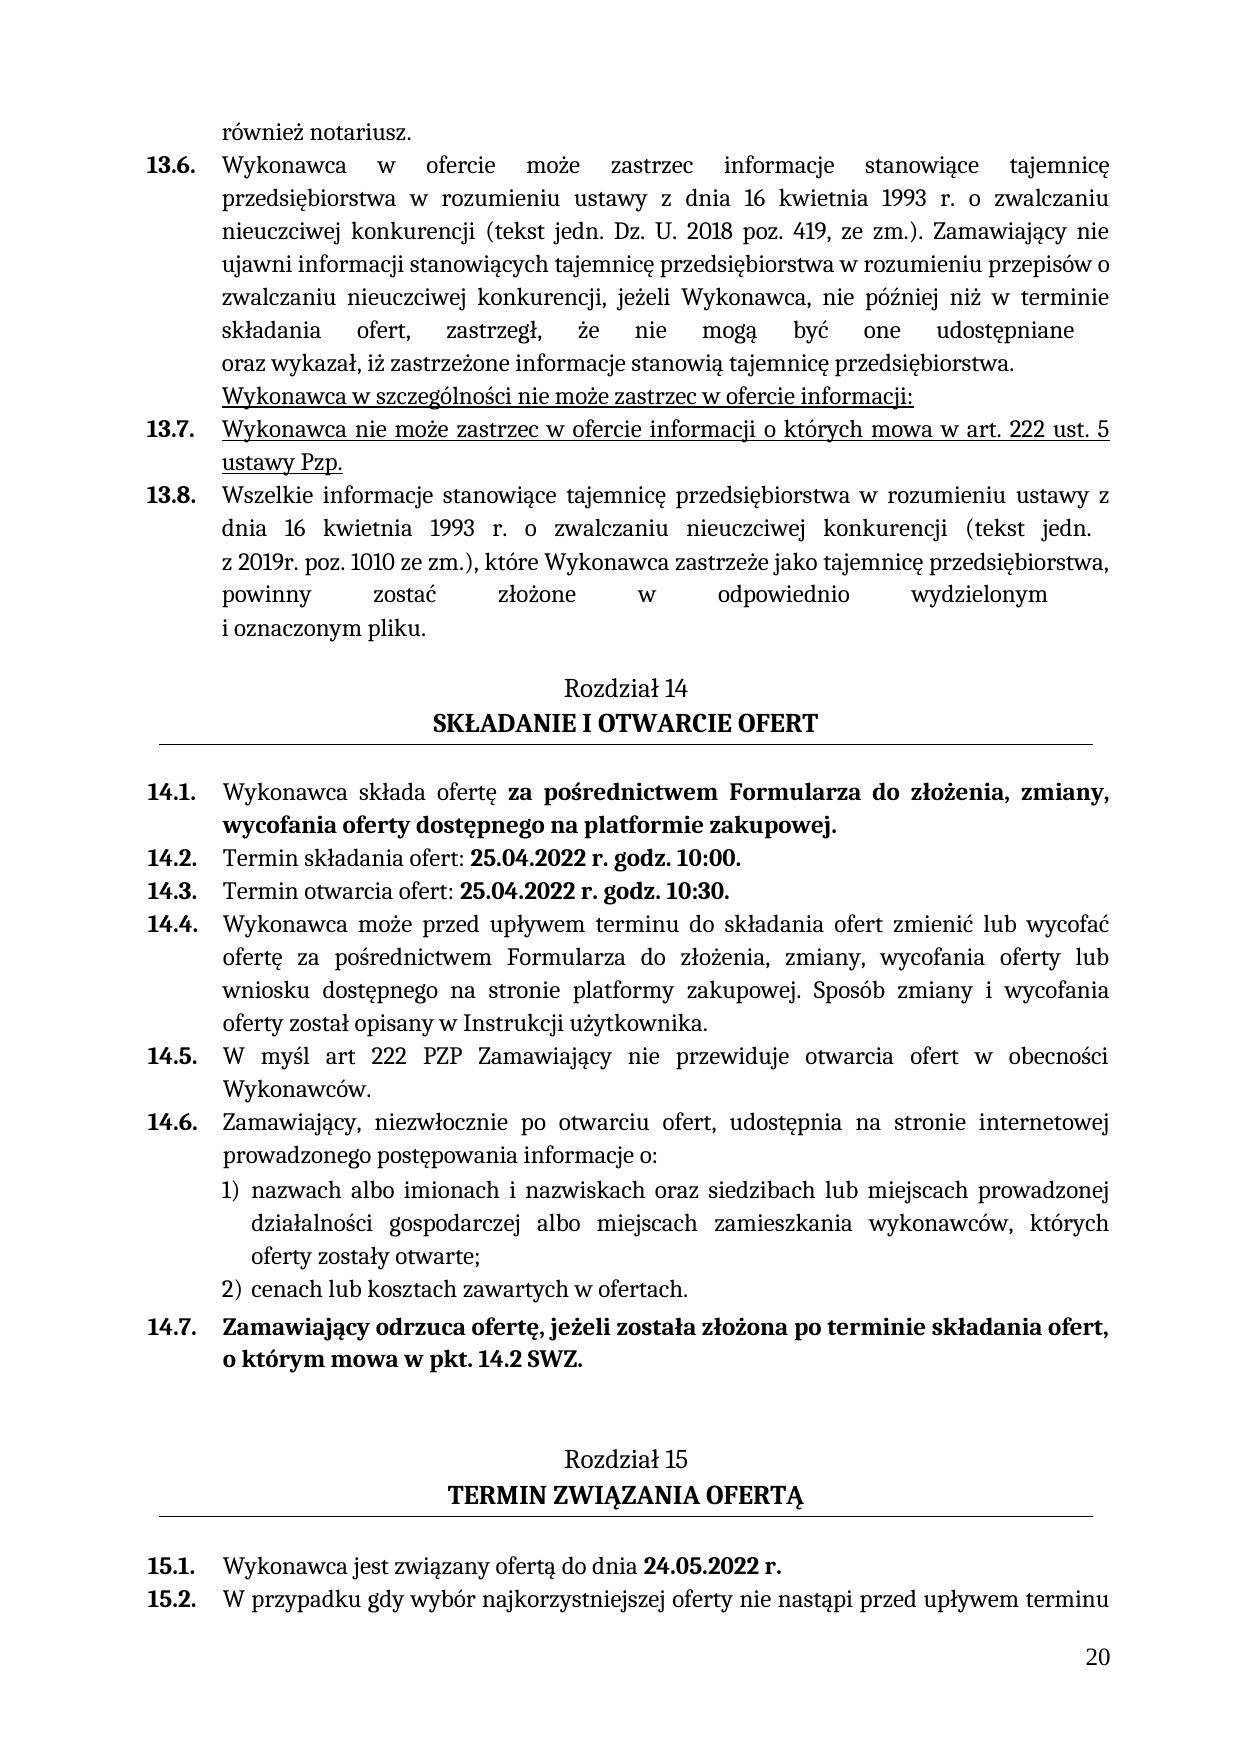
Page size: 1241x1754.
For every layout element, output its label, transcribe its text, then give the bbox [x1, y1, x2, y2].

table_header Rozdział 14 SKŁADANIE I OTWARCIE OFERT [159, 673, 1093, 744]
list Wykonawca może przed upływem terminu do składania ofert zmienić lub wycofać ofertę za pośrednictwem Formularza do złożenia, zmiany, wycofania oferty lub wniosku dostępnego na stronie platformy zakupowej. Sposób zmiany i wycofania oferty został opisany w Instrukcji użytkownika. [148, 910, 1110, 1038]
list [147, 118, 1110, 147]
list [148, 1585, 1110, 1613]
list cenach lub kosztach zawartych w ofertach. [222, 1275, 1110, 1304]
list Wykonawca składa ofertę za pośrednictwem Formularza do złożenia, zmiany, wycofania oferty dostępnego na platformie zakupowej. [148, 778, 1110, 839]
list Wszelkie informacje stanowiące tajemnicę przedsiębiorstwa w rozumieniu ustawy z dnia 16 kwietnia 1993 r. o zwalczaniu nieuczciwej konkurencji (tekst jedn. z 2019r. poz. 1010 ze zm.), które Wykonawca zastrzeże jako tajemnicę przedsiębiorstwa, powinny zostać złożone w odpowiednio wydzielonym i oznaczonym pliku. [147, 481, 1110, 642]
list Wykonawca nie może zastrzec w ofercie informacji o których mowa w art. 222 ust. 5 ustawy Pzp. [147, 415, 1110, 477]
table_header Rozdział 15 TERMIN ZWIĄZANIA OFERTĄ [159, 1445, 1093, 1516]
list Zamawiający, niezwłocznie po otwarciu ofert, udostępnia na stronie internetowej prowadzonego postępowania informacje o: [148, 1108, 1110, 1170]
list nazwach albo imionach i nazwiskach oraz siedzibach lub miejscach prowadzonej działalności gospodarczej albo miejscach zamieszkania wykonawców, których oferty zostały otwarte; [222, 1176, 1110, 1271]
list Wykonawca jest związany ofertą do dnia 24.05.2022 r. [148, 1552, 1110, 1581]
list Wykonawca w ofercie może zastrzec informacje stanowiące tajemnicę przedsiębiorstwa w rozumieniu ustawy z dnia 16 kwietnia 1993 r. o zwalczaniu nieuczciwej konkurencji (tekst jedn. Dz. U. 2018 poz. 419, ze zm.). Zamawiający nie ujawni informacji stanowiących tajemnicę przedsiębiorstwa w rozumieniu przepisów o zwalczaniu nieuczciwej konkurencji, jeżeli Wykonawca, nie później niż w terminie składania ofert, zastrzegł, że nie mogą być one udostępniane oraz wykazał, iż zastrzeżone informacje stanowią tajemnicę przedsiębiorstwa. [147, 151, 1110, 378]
list W myśl art 222 PZP Zamawiający nie przewiduje otwarcia ofert w obecności Wykonawców. [148, 1042, 1110, 1104]
list Zamawiający odrzuca ofertę, jeżeli została złożona po terminie składania ofert, o którym mowa w pkt. 14.2 SWZ. [148, 1312, 1110, 1374]
list Termin składania ofert: 25.04.2022 r. godz. 10:00. [148, 844, 1110, 873]
list Termin otwarcia ofert: 25.04.2022 r. godz. 10:30. [148, 877, 1110, 906]
list Wykonawca w szczególności nie może zastrzec w ofercie informacji: [222, 382, 1110, 411]
